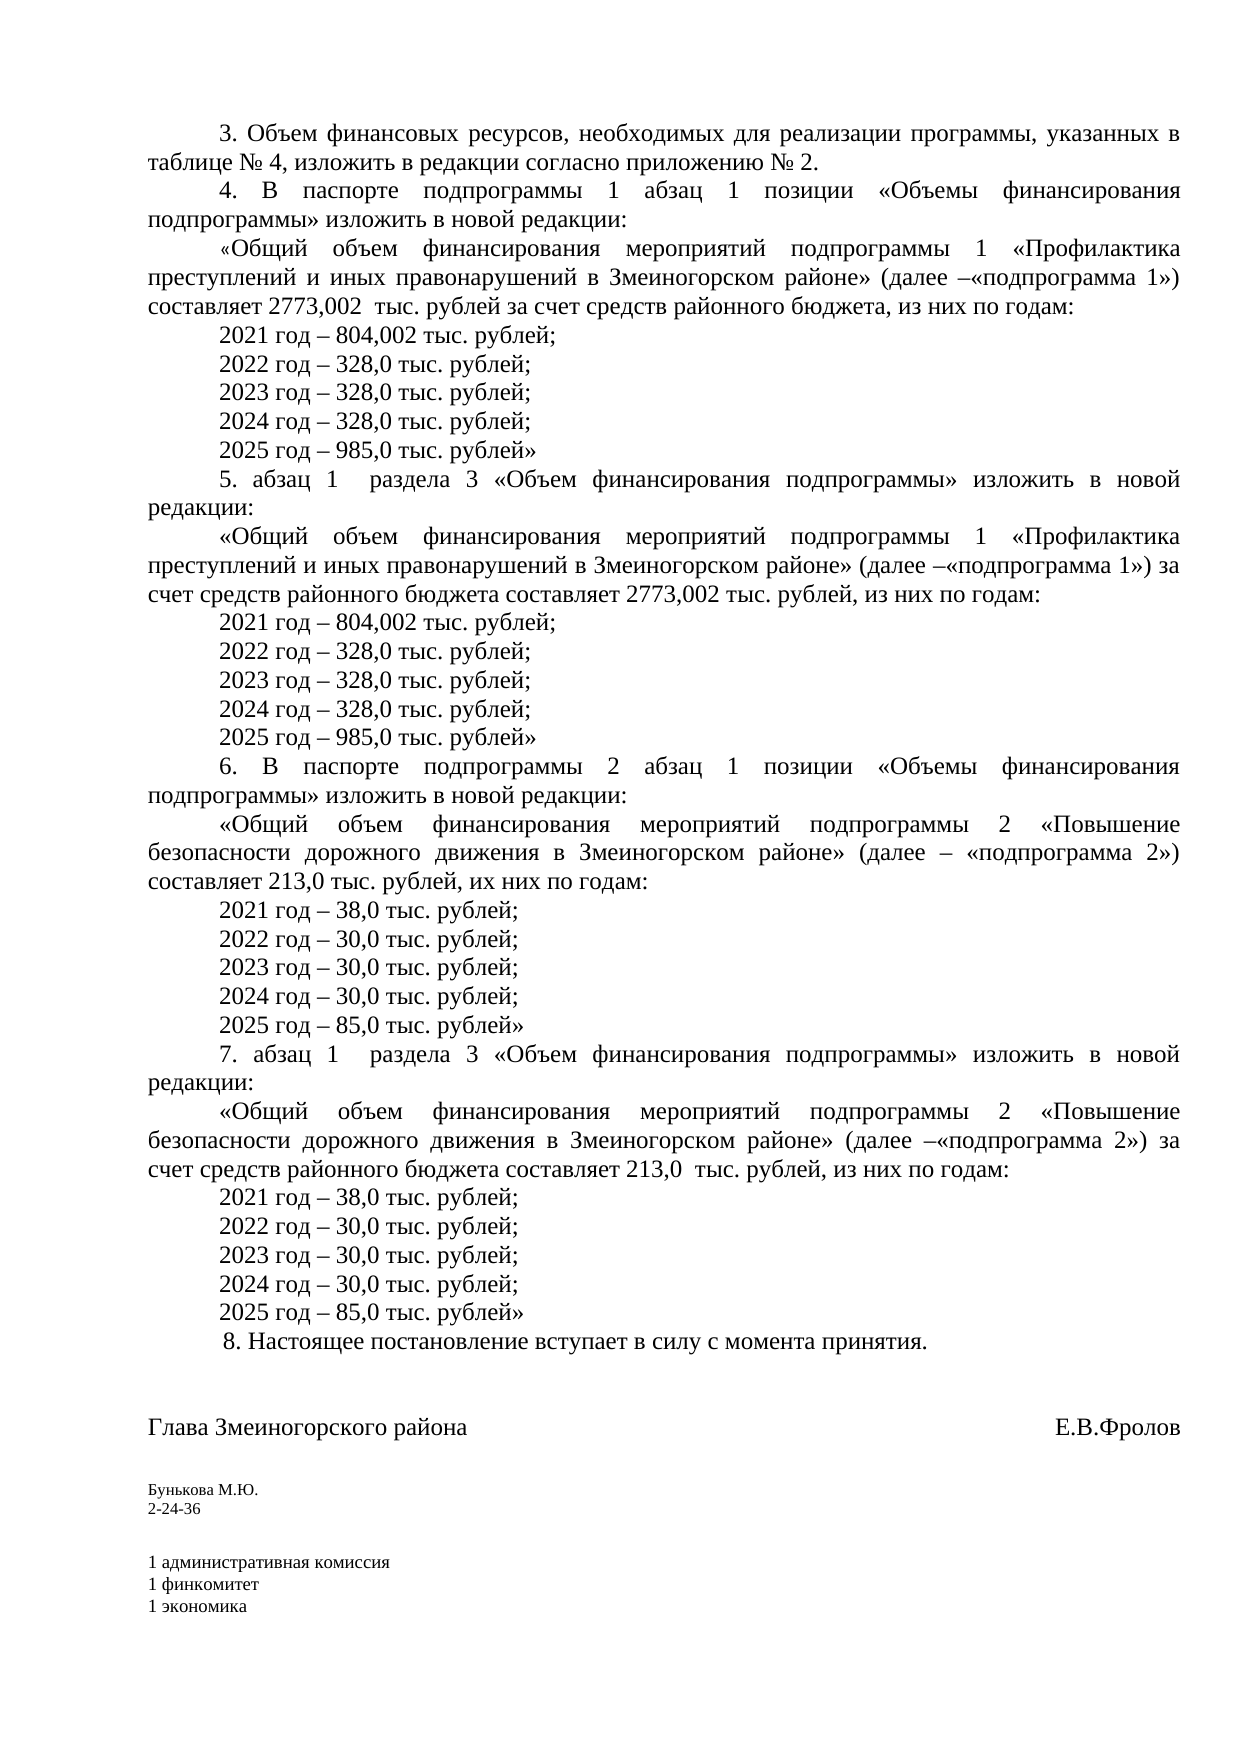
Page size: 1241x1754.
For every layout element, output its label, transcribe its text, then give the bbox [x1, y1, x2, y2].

text 1 экономика [148, 1594, 1181, 1616]
text 6. В паспорте подпрограммы 2 абзац 1 позиции «Объемы финансирования подпрограммы» изложить в новой редакции: [148, 751, 1181, 809]
text 2024 год – 328,0 тыс. рублей; [148, 406, 1181, 435]
text 1 административная комиссия [148, 1551, 1181, 1573]
text 2-24-36 [148, 1499, 1181, 1518]
text Глава Змеиногорского района Е.В.Фролов [148, 1412, 1181, 1441]
text 5. абзац 1 раздела 3 «Объем финансирования подпрограммы» изложить в новой редакции: [148, 464, 1181, 521]
text 7. абзац 1 раздела 3 «Объем финансирования подпрограммы» изложить в новой редакции: [148, 1039, 1181, 1096]
text 2021 год – 804,002 тыс. рублей; [148, 320, 1181, 349]
text 1 финкомитет [148, 1573, 1181, 1594]
text 2023 год – 30,0 тыс. рублей; [148, 1240, 1181, 1269]
text 2023 год – 328,0 тыс. рублей; [148, 665, 1181, 694]
text 2022 год – 328,0 тыс. рублей; [148, 349, 1181, 377]
text 2022 год – 30,0 тыс. рублей; [148, 1211, 1181, 1240]
text 3. Объем финансовых ресурсов, необходимых для реализации программы, указанных в таблице № 4, изложить в редакции согласно приложению № 2. [148, 118, 1181, 176]
text 2024 год – 30,0 тыс. рублей; [148, 1269, 1181, 1297]
text 2025 год – 985,0 тыс. рублей» [148, 435, 1181, 464]
text «Общий объем финансирования мероприятий подпрограммы 2 «Повышение безопасности дорожного движения в Змеиногорском районе» (далее – «подпрограмма 2») составляет 213,0 тыс. рублей, их них по годам: [148, 809, 1181, 895]
text 2025 год – 985,0 тыс. рублей» [148, 722, 1181, 751]
text 2025 год – 85,0 тыс. рублей» [148, 1297, 1181, 1326]
text 2024 год – 30,0 тыс. рублей; [148, 981, 1181, 1010]
text 2021 год – 38,0 тыс. рублей; [148, 895, 1181, 924]
text Бунькова М.Ю. [148, 1479, 1181, 1499]
text «Общий объем финансирования мероприятий подпрограммы 2 «Повышение безопасности дорожного движения в Змеиногорском районе» (далее –«подпрограмма 2») за счет средств районного бюджета составляет 213,0 тыс. рублей, из них по годам: [148, 1096, 1181, 1182]
text 8. Настоящее постановление вступает в силу с момента принятия. [148, 1326, 1181, 1355]
text 2022 год – 328,0 тыс. рублей; [148, 636, 1181, 665]
text «Общий объем финансирования мероприятий подпрограммы 1 «Профилактика преступлений и иных правонарушений в Змеиногорском районе» (далее –«подпрограмма 1») за счет средств районного бюджета составляет 2773,002 тыс. рублей, из них по годам: [148, 521, 1181, 607]
text 2023 год – 30,0 тыс. рублей; [148, 952, 1181, 981]
text 2023 год – 328,0 тыс. рублей; [148, 377, 1181, 406]
text 2021 год – 38,0 тыс. рублей; [148, 1182, 1181, 1211]
text «Общий объем финансирования мероприятий подпрограммы 1 «Профилактика преступлений и иных правонарушений в Змеиногорском районе» (далее –«подпрограмма 1») составляет 2773,002 тыс. рублей за счет средств районного бюджета, из них по годам: [148, 233, 1181, 320]
text 2022 год – 30,0 тыс. рублей; [148, 924, 1181, 952]
text 2025 год – 85,0 тыс. рублей» [148, 1010, 1181, 1039]
text 4. В паспорте подпрограммы 1 абзац 1 позиции «Объемы финансирования подпрограммы» изложить в новой редакции: [148, 176, 1181, 233]
text 2021 год – 804,002 тыс. рублей; [148, 607, 1181, 636]
text 2024 год – 328,0 тыс. рублей; [148, 694, 1181, 722]
